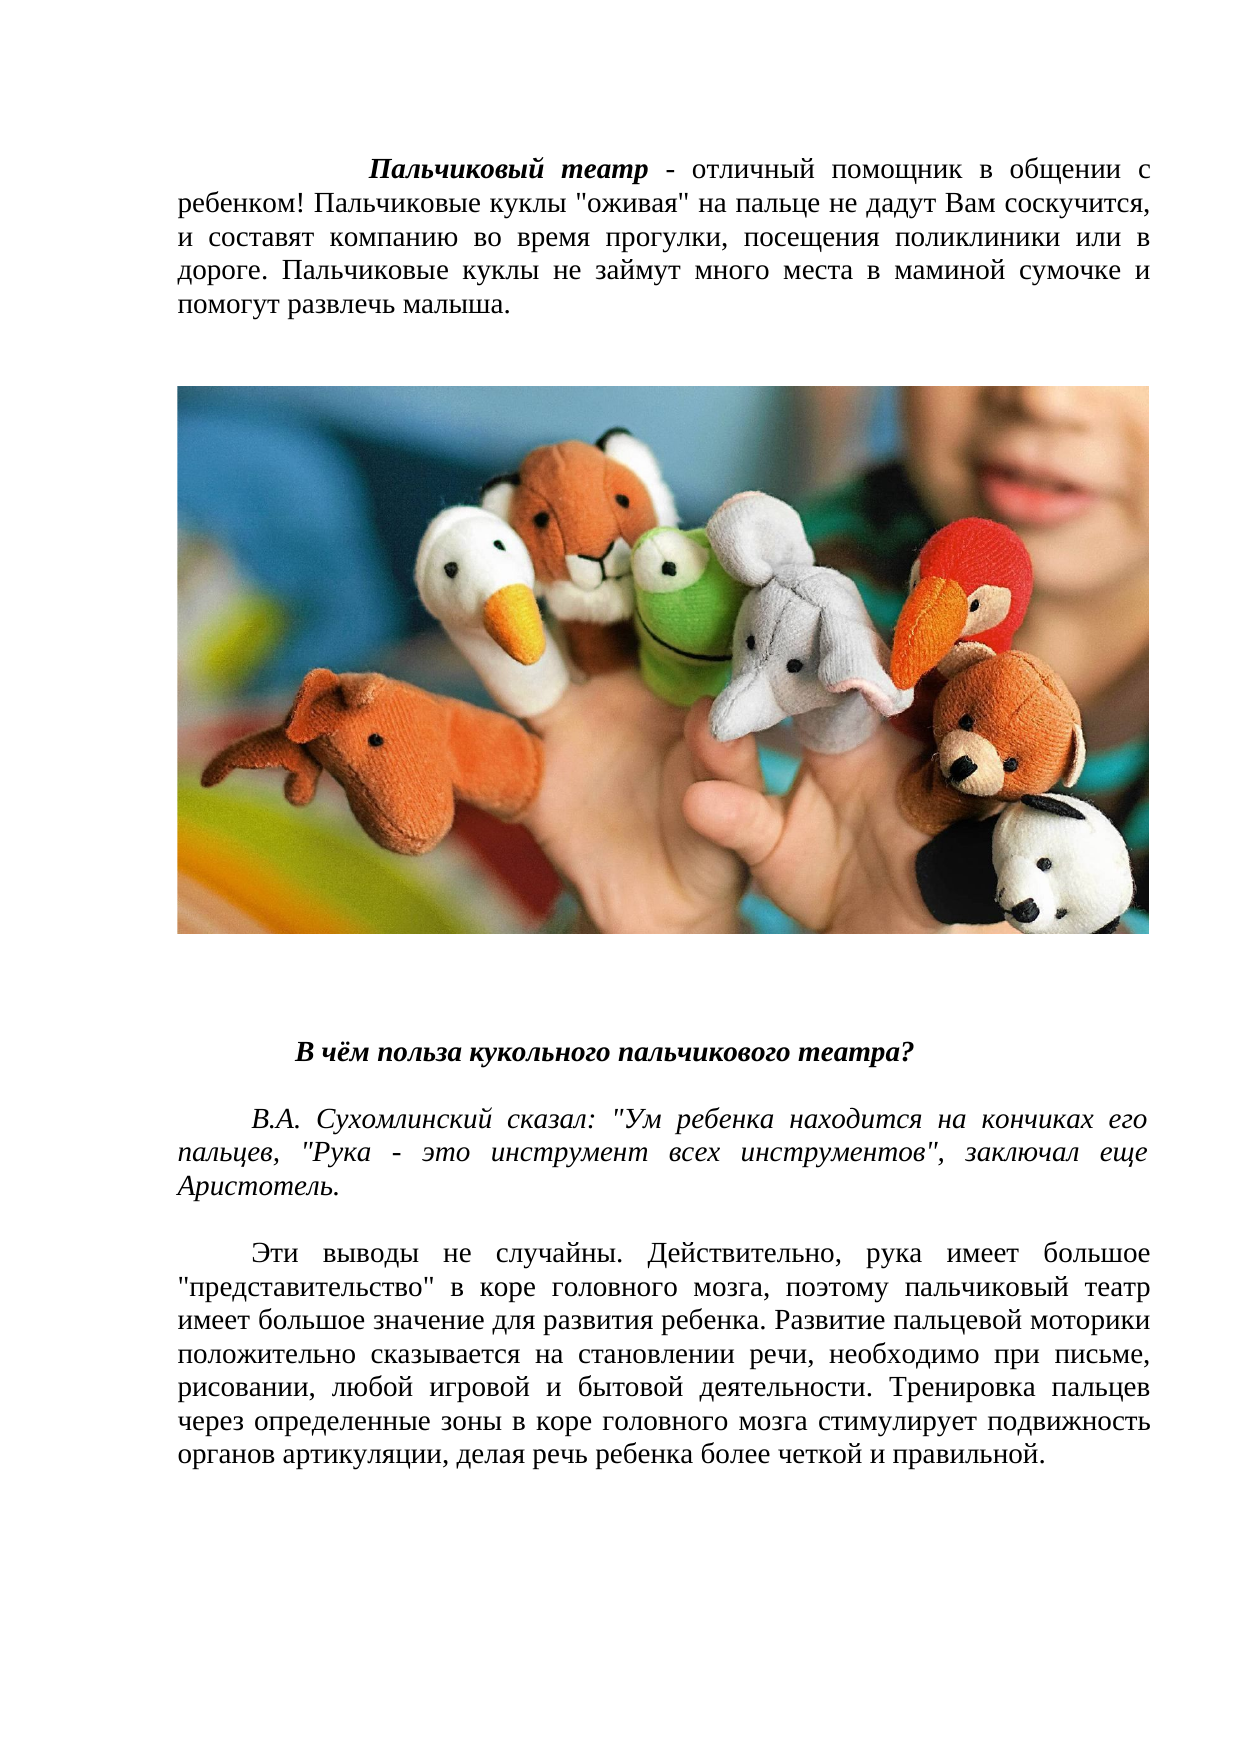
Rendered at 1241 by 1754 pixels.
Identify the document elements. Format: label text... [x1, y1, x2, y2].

picture [177, 386, 1149, 934]
text В чём польза кукольного пальчикового театра? [177, 1034, 1152, 1067]
text Пальчиковый театр - отличный помощник в общении с ребенком! Пальчиковые куклы "оживая" на пальце не дадут Вам соскучится, и составят компанию во время прогулки, посещения поликлиники или в дороге. Пальчиковые куклы не займут много места в маминой сумочке и помогут развлечь малыша. [177, 152, 1152, 319]
text В.А. Сухомлинский сказал: "Ум ребенка находится на кончиках его пальцев, "Рука - это инструмент всех инструментов", заключал еще Аристотель. [177, 1101, 1152, 1202]
text Эти выводы не случайны. Действительно, рука имеет большое "представительство" в коре головного мозга, поэтому пальчиковый театр имеет большое значение для развития ребенка. Развитие пальцевой моторики положительно сказывается на становлении речи, необходимо при письме, рисовании, любой игровой и бытовой деятельности. Тренировка пальцев через определенные зоны в коре головного мозга стимулирует подвижность органов артикуляции, делая речь ребенка более четкой и правильной. [177, 1235, 1152, 1470]
